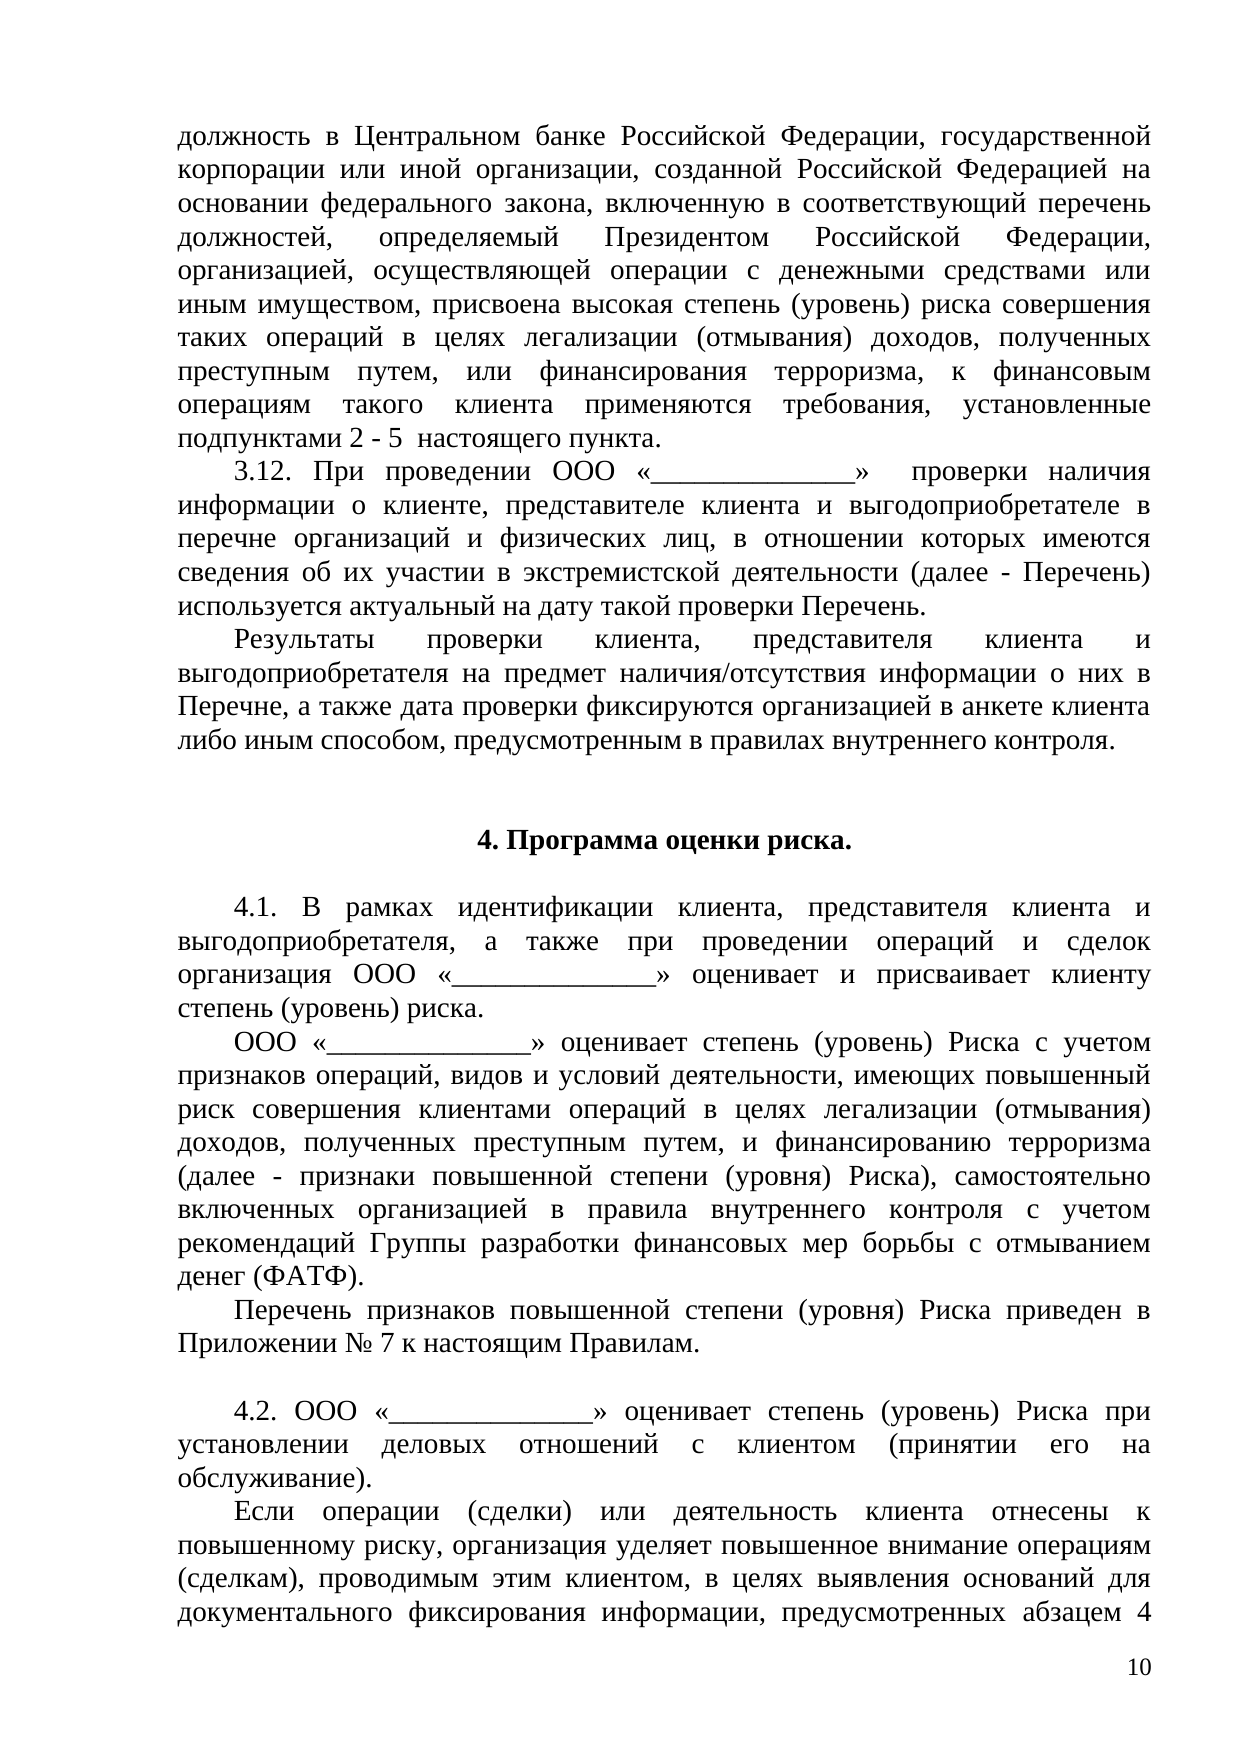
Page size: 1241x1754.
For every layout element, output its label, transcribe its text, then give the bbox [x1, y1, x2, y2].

text 4.1. В рамках идентификации клиента, представителя клиента и выгодоприобретателя, а также при проведении операций и сделок организация ООО «______________» оценивает и присваивает клиенту степень (уровень) риска. [177, 889, 1152, 1024]
text Результаты проверки клиента, представителя клиента и выгодоприобретателя на предмет наличия/отсутствия информации о них в Перечне, а также дата проверки фиксируются организацией в анкете клиента либо иным способом, предусмотренным в правилах внутреннего контроля. [177, 621, 1152, 755]
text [177, 1493, 1152, 1627]
text 4.2. ООО «______________» оценивает степень (уровень) Риска при установлении деловых отношений с клиентом (принятии его на обслуживание). [177, 1393, 1152, 1493]
text 3.12. При проведении ООО «______________» проверки наличия информации о клиенте, представителе клиента и выгодоприобретателе в перечне организаций и физических лиц, в отношении которых имеются сведения об их участии в экстремистской деятельности (далее - Перечень) используется актуальный на дату такой проверки Перечень. [177, 453, 1152, 621]
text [177, 118, 1152, 453]
text 4. Программа оценки риска. [177, 822, 1152, 856]
text ООО «______________» оценивает степень (уровень) Риска с учетом признаков операций, видов и условий деятельности, имеющих повышенный риск совершения клиентами операций в целях легализации (отмывания) доходов, полученных преступным путем, и финансированию терроризма (далее - признаки повышенной степени (уровня) Риска), самостоятельно включенных организацией в правила внутреннего контроля с учетом рекомендаций Группы разработки финансовых мер борьбы с отмыванием денег (ФАТФ). [177, 1024, 1152, 1292]
text Перечень признаков повышенной степени (уровня) Риска приведен в Приложении № 7 к настоящим Правилам. [177, 1292, 1152, 1359]
